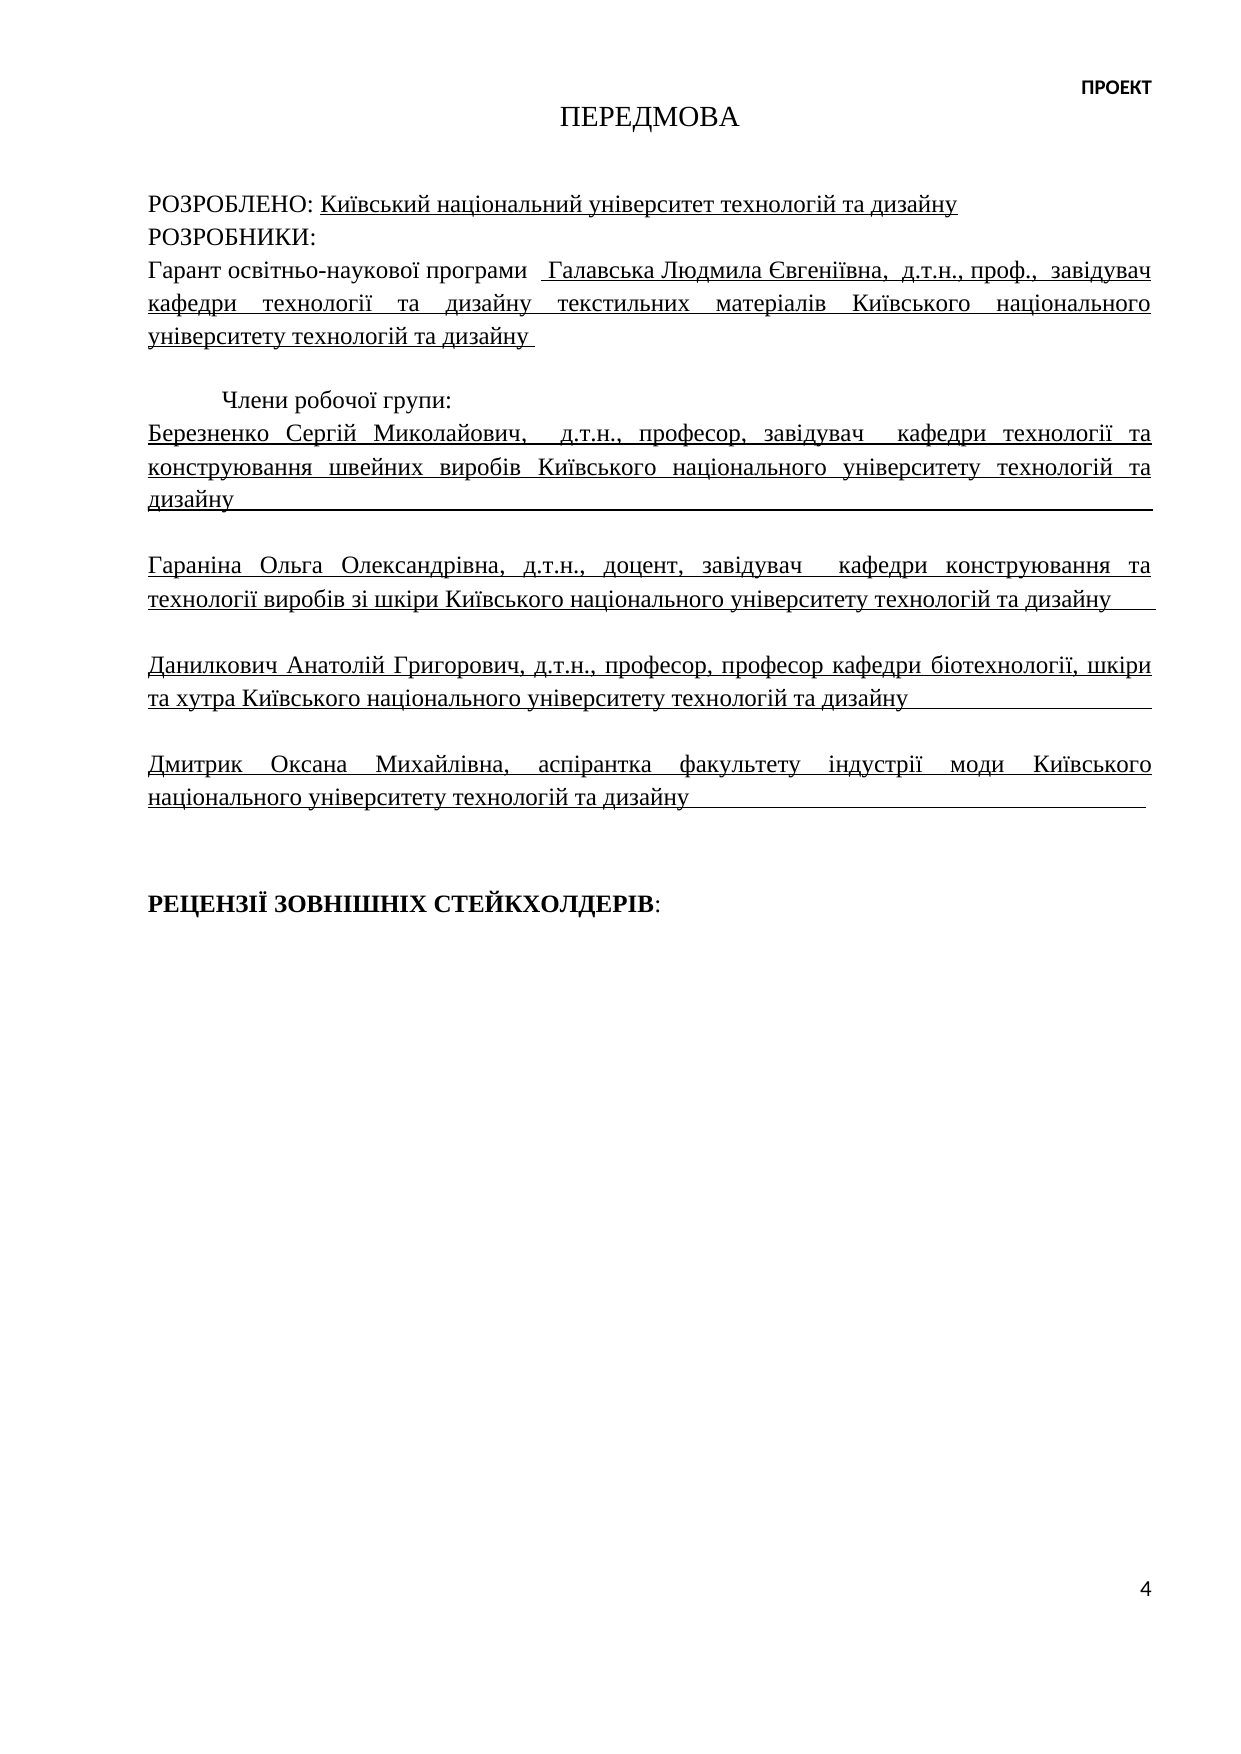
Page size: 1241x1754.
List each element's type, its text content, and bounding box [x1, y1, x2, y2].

text РЕЦЕНЗІЇ ЗОВНІШНІХ СТЕЙКХОЛДЕРІВ: [148, 889, 1152, 918]
text Данилкович Анатолій Григорович, д.т.н., професор, професор кафедри біотехнології, шкіри та хутра Київського національного університету технологій та дизайну . [148, 650, 1152, 675]
text Дмитрик Оксана Михайлівна, аспірантка факультету індустрії моди Київського національного університету технологій та дизайну . [148, 749, 1152, 774]
text Гараніна Ольга Олександрівна, д.т.н., доцент, завідувач кафедри конструювання та технології виробів зі шкіри Київського національного університету технологій та дизайну . [148, 551, 1152, 609]
text Данилкович Анатолій Григорович, д.т.н., професор, професор кафедри біотехнології, шкіри та хутра Київського національного університету технологій та дизайну . [148, 676, 1152, 708]
text Члени робочої групи: [148, 386, 1152, 414]
text Березненко Сергій Миколайович, д.т.н., професор, завідувач кафедри технології та конструювання швейних виробів Київського національного університету технологій та дизайну .. [148, 445, 1152, 509]
text РОЗРОБЛЕНО: Київський національний університет технологій та дизайну [148, 189, 1152, 218]
text Гарант освітньо-наукової програми Галавська Людмила Євгеніївна, д.т.н., проф., завідувач кафедри технології та дизайну текстильних матеріалів Київського національного університету технологій та дизайну [148, 255, 1152, 350]
text розробники: [148, 222, 1152, 251]
text Дмитрик Оксана Михайлівна, аспірантка факультету індустрії моди Київського національного університету технологій та дизайну . [148, 775, 1152, 811]
text Березненко Сергій Миколайович, д.т.н., професор, завідувач кафедри технології та конструювання швейних виробів Київського національного університету технологій та дизайну .. [148, 418, 1152, 443]
text Передмова [148, 99, 1152, 133]
